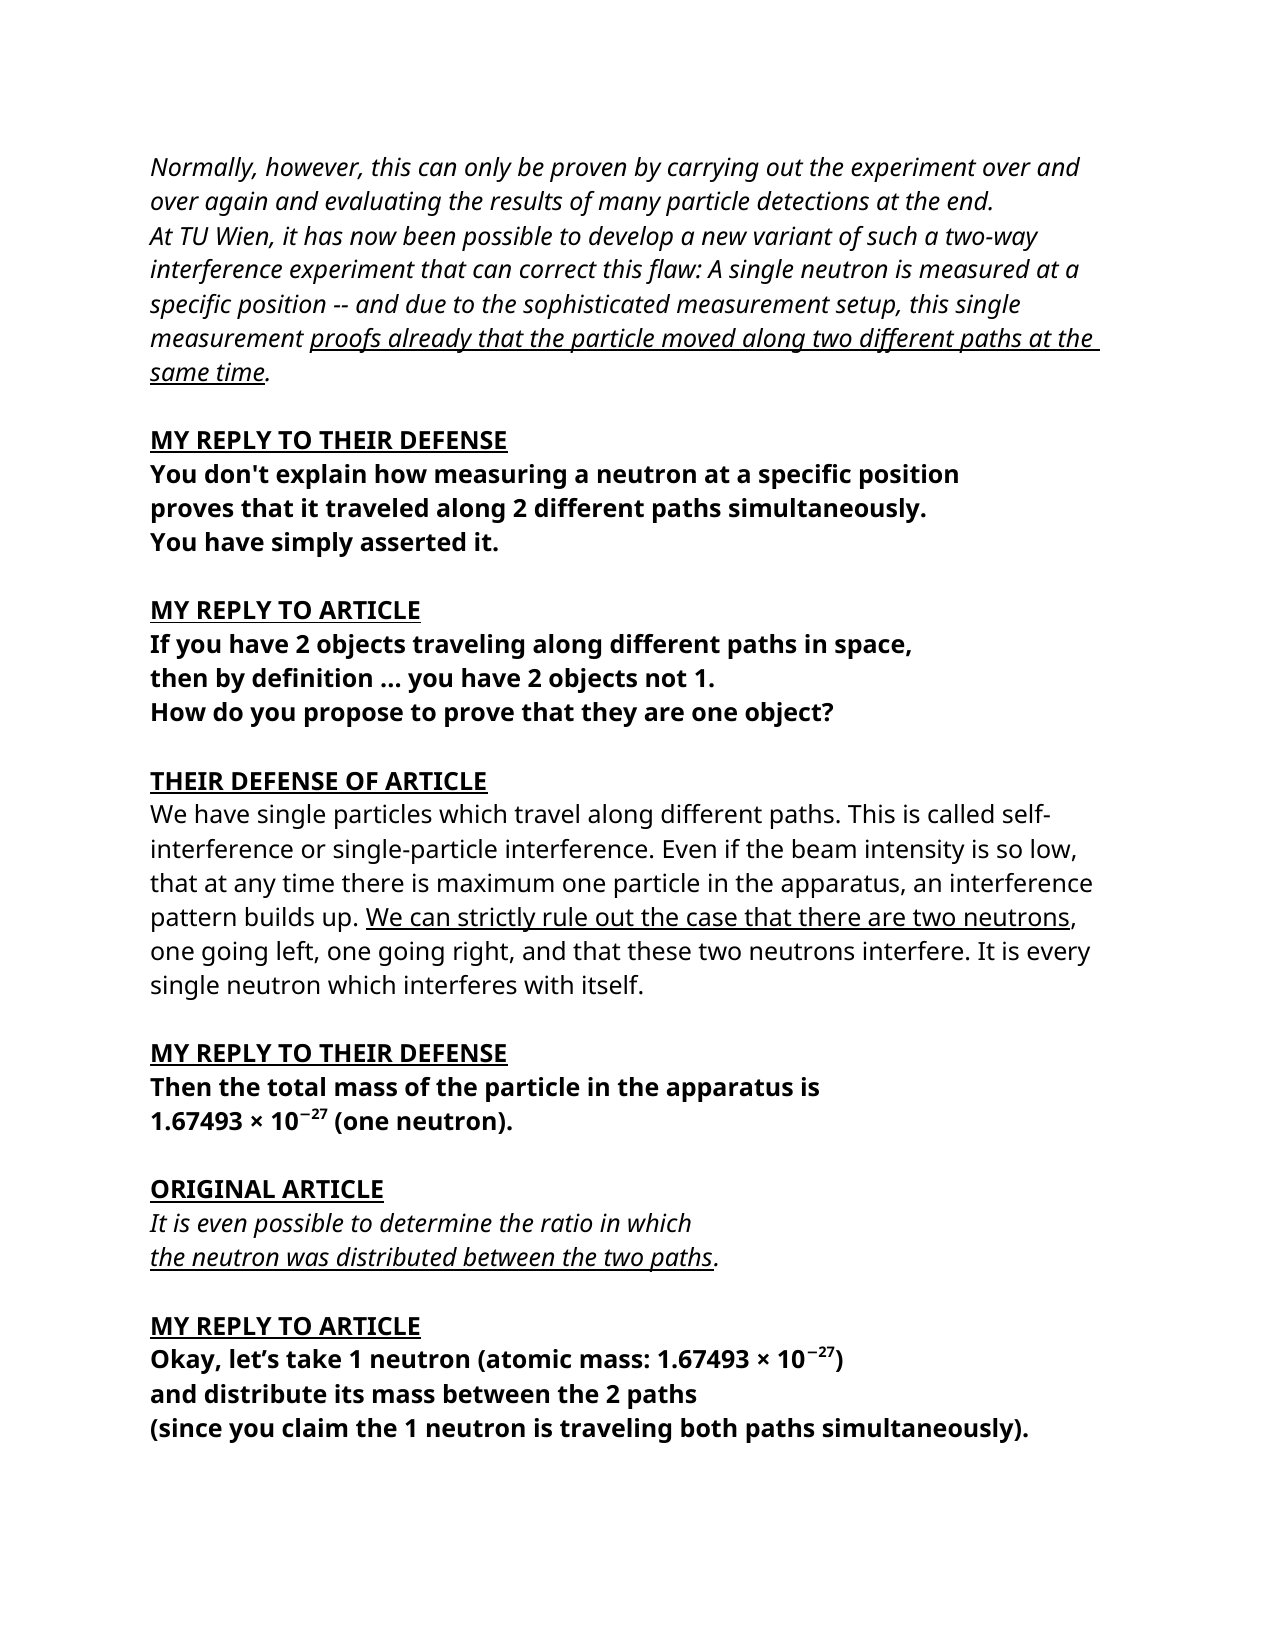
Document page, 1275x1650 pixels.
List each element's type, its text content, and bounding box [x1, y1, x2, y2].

text You don't explain how measuring a neutron at a specific position [150, 457, 1125, 491]
text 1.67493 × 10−27 (one neutron). [150, 1104, 1125, 1138]
text the neutron was distributed between the two paths. [150, 1240, 1125, 1274]
text (since you claim the 1 neutron is traveling both paths simultaneously). [150, 1410, 1125, 1444]
text It is even possible to determine the ratio in which [150, 1206, 1125, 1240]
text THEIR DEFENSE OF ARTICLE [150, 763, 1125, 797]
text MY REPLY TO THEIR DEFENSE [150, 1036, 1125, 1070]
text MY REPLY TO ARTICLE [150, 593, 1125, 627]
text How do you propose to prove that they are one object? [150, 695, 1125, 729]
text MY REPLY TO ARTICLE [150, 1308, 1125, 1342]
text ORIGINAL ARTICLE [150, 1172, 1125, 1206]
text then by definition ... you have 2 objects not 1. [150, 661, 1125, 695]
text MY REPLY TO THEIR DEFENSE [150, 422, 1125, 457]
text proves that it traveled along 2 different paths simultaneously. [150, 491, 1125, 525]
text If you have 2 objects traveling along different paths in space, [150, 627, 1125, 661]
text We have single particles which travel along different paths. This is called self-interference or single-particle interference. Even if the beam intensity is so low, that at any time there is maximum one particle in the apparatus, an interference pattern builds up. We can strictly rule out the case that there are two neutrons, one going left, one going right, and that these two neutrons interfere. It is every single neutron which interferes with itself. [150, 797, 1125, 1002]
text and distribute its mass between the 2 paths [150, 1376, 1125, 1410]
text Okay, let’s take 1 neutron (atomic mass: 1.67493 × 10−27) [150, 1342, 1125, 1376]
text At TU Wien, it has now been possible to develop a new variant of such a two-way interference experiment that can correct this flaw: A single neutron is measured at a specific position -- and due to the sophisticated measurement setup, this single measurement proofs already that the particle moved along two different paths at the same time. [150, 218, 1125, 388]
text Normally, however, this can only be proven by carrying out the experiment over and over again and evaluating the results of many particle detections at the end. [150, 150, 1125, 218]
text You have simply asserted it. [150, 525, 1125, 559]
text Then the total mass of the particle in the apparatus is [150, 1070, 1125, 1104]
